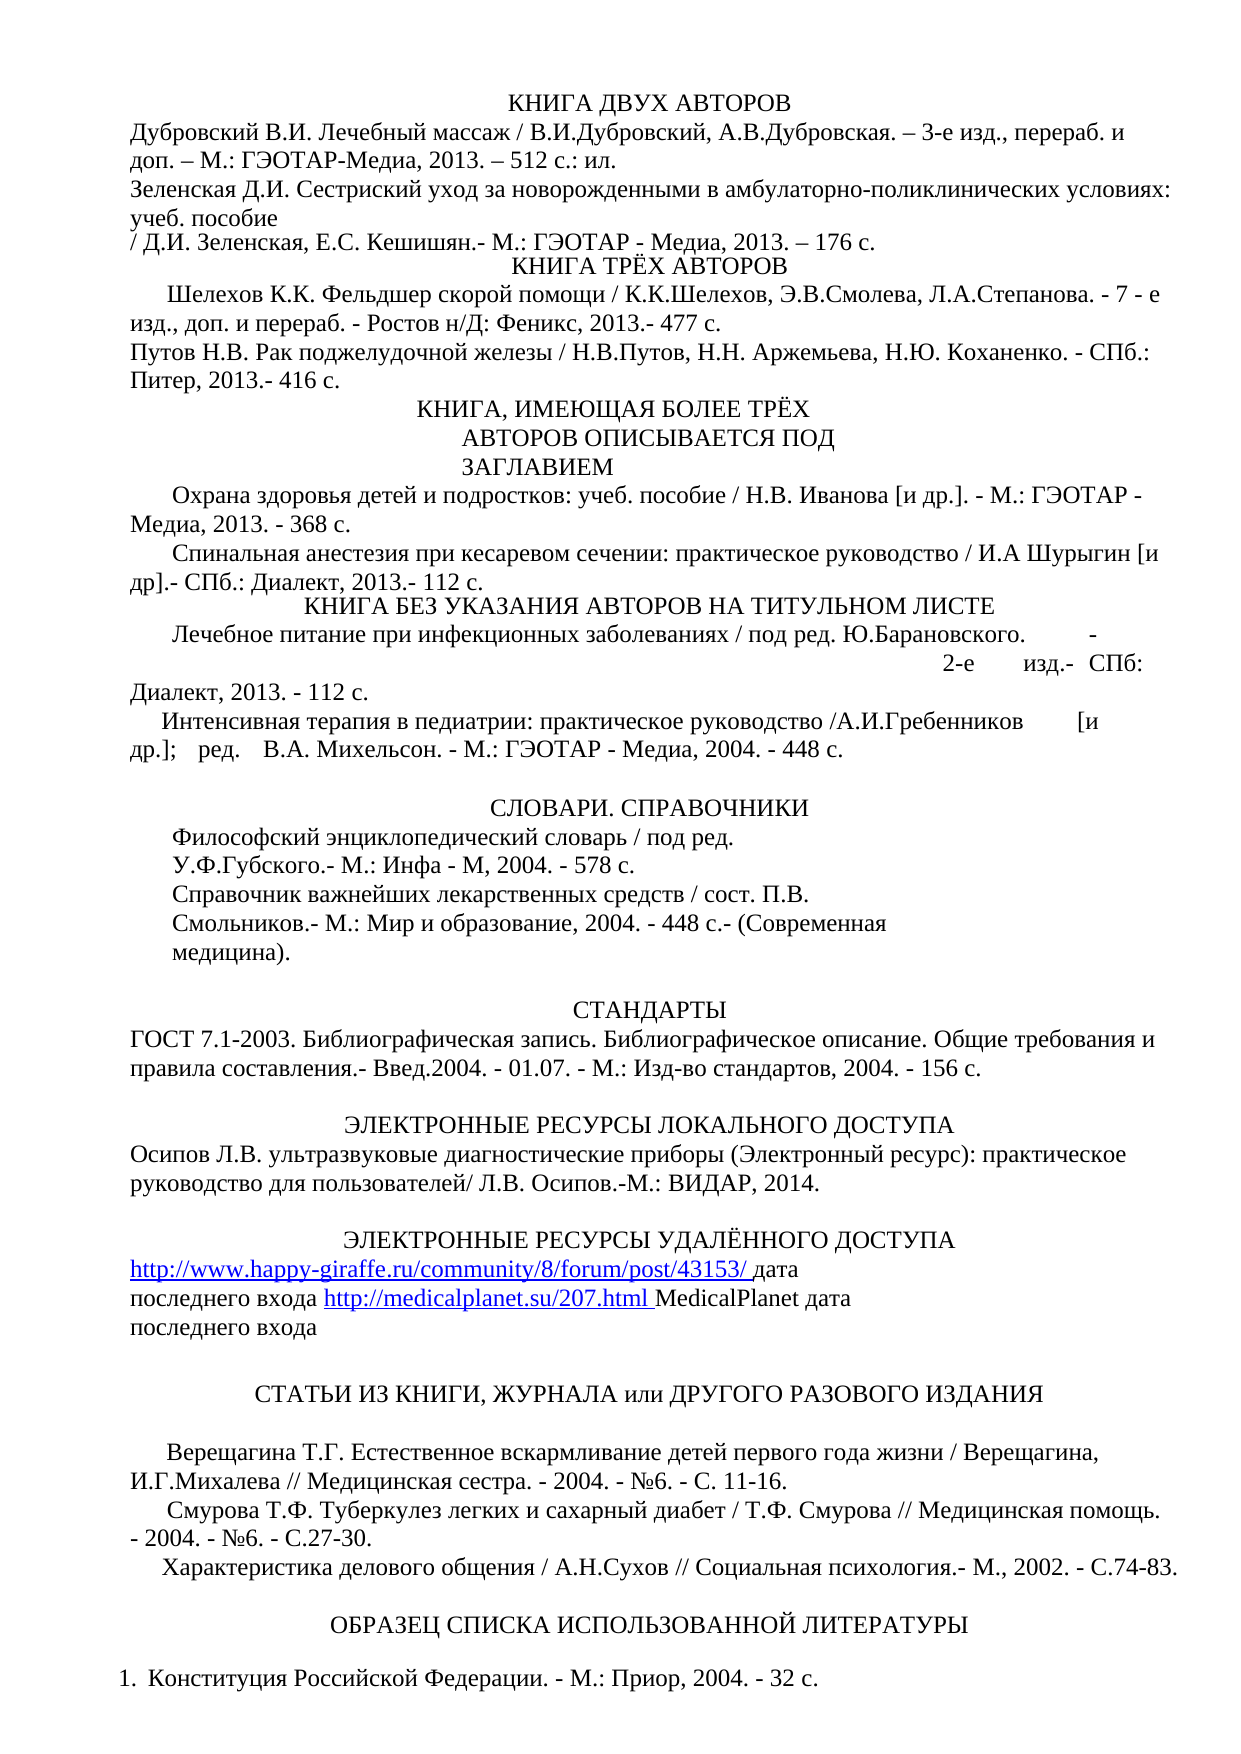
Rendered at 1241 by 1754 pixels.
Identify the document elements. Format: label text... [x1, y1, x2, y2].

text Дубровский В.И. Лечебный массаж / В.И.Дубровский, А.В.Дубровская. – 3-е изд., перераб. и доп. – М.: ГЭОТАР-Медиа, 2013. – 512 с.: ил. [130, 117, 1169, 174]
text ОБРАЗЕЦ СПИСКА ИСПОЛЬЗОВАННОЙ ЛИТЕРАТУРЫ [124, 1610, 1175, 1638]
text ЭЛЕКТРОННЫЕ РЕСУРСЫ УДАЛЁННОГО ДОСТУПА [124, 1225, 1175, 1254]
text ЭЛЕКТРОННЫЕ РЕСУРСЫ ЛОКАЛЬНОГО ДОСТУПА [124, 1110, 1175, 1139]
text КНИГА ДВУХ АВТОРОВ [124, 88, 1175, 117]
text Лечебное питание при инфекционных заболеваниях / под ред. Ю.Барановского. - 2-е изд.- СПб: Диалект, 2013. - 112 с. [130, 619, 1169, 706]
text Смурова Т.Ф. Туберкулез легких и сахарный диабет / Т.Ф. Смурова // Медицинская помощь. - 2004. - №6. - С.27-30. [130, 1495, 1169, 1552]
text Верещагина Т.Г. Естественное вскармливание детей первого года жизни / Верещагина, И.Г.Михалева // Медицинская сестра. - 2004. - №6. - С. 11-16. [130, 1437, 1169, 1494]
text КНИГА ТРЁХ АВТОРОВ [124, 255, 1175, 279]
text Справочник важнейших лекарственных средств / сост. П.В. Смольников.- М.: Мир и образование, 2004. - 448 с.- (Современная медицина). [172, 879, 902, 966]
text ГОСТ 7.1-2003. Библиографическая запись. Библиографическое описание. Общие требования и правила составления.- Введ.2004. - 01.07. - М.: Изд-во стандартов, 2004. - 156 с. [130, 1024, 1169, 1081]
text / Д.И. Зеленская, Е.С. Кешишян.- М.: ГЭОТАР - Медиа, 2013. – 176 с. [130, 232, 1181, 255]
text Путов Н.В. Рак поджелудочной железы / Н.В.Путов, Н.Н. Аржемьева, Н.Ю. Коханенко. - СПб.: Питер, 2013.- 416 с. [130, 337, 1169, 394]
text Интенсивная терапия в педиатрии: практическое руководство /А.И.Гребенников [и др.]; ред. В.А. Михельсон. - М.: ГЭОТАР - Медиа, 2004. - 448 с. [130, 706, 1169, 763]
text СТАНДАРТЫ [124, 995, 1175, 1024]
text Спинальная анестезия при кесаревом сечении: практическое руководство / И.А Шурыгин [и др].- СПб.: Диалект, 2013.- 112 с. [130, 538, 1169, 596]
text http://www.happy-giraffe.ru/community/8/forum/post/43153/ дата последнего входа http://medicalplanet.su/207.html MedicalPlanet дата последнего входа [130, 1254, 885, 1340]
text Философский энциклопедический словарь / под ред. У.Ф.Губского.- М.: Инфа - М, 2004. - 578 с. [172, 822, 853, 879]
text СТАТЬИ ИЗ КНИГИ, ЖУРНАЛА или ДРУГОГО РАЗОВОГО ИЗДАНИЯ [124, 1379, 1175, 1408]
text Характеристика делового общения / А.Н.Сухов // Социальная психология.- М., 2002. - С.74-83. [161, 1552, 1181, 1581]
text Зеленская Д.И. Сестриский уход за новорожденными в амбулаторно-поликлинических условиях: учеб. пособие [130, 174, 1181, 232]
text Охрана здоровья детей и подростков: учеб. пособие / Н.В. Иванова [и др.]. - М.: ГЭОТАР - Медиа, 2013. - 368 с. [130, 481, 1169, 538]
text СЛОВАРИ. СПРАВОЧНИКИ [124, 793, 1175, 822]
text Осипов Л.В. ультразвуковые диагностические приборы (Электронный ресурс): практическое руководство для пользователей/ Л.В. Осипов.-М.: ВИДАР, 2014. [130, 1139, 1169, 1196]
text КНИГА БЕЗ УКАЗАНИЯ АВТОРОВ НА ТИТУЛЬНОМ ЛИСТЕ [124, 596, 1175, 619]
text Шелехов К.К. Фельдшер скорой помощи / К.К.Шелехов, Э.В.Смолева, Л.А.Степанова. - 7 - е изд., доп. и перераб. - Ростов н/Д: Феникс, 2013.- 477 с. [130, 279, 1169, 337]
text КНИГА, ИМЕЮЩАЯ БОЛЕЕ ТРЁХ АВТОРОВ ОПИСЫВАЕТСЯ ПОД ЗАГЛАВИЕМ [416, 394, 884, 481]
list Конституция Российской Федерации. - М.: Приор, 2004. - 32 с. [118, 1667, 1181, 1691]
